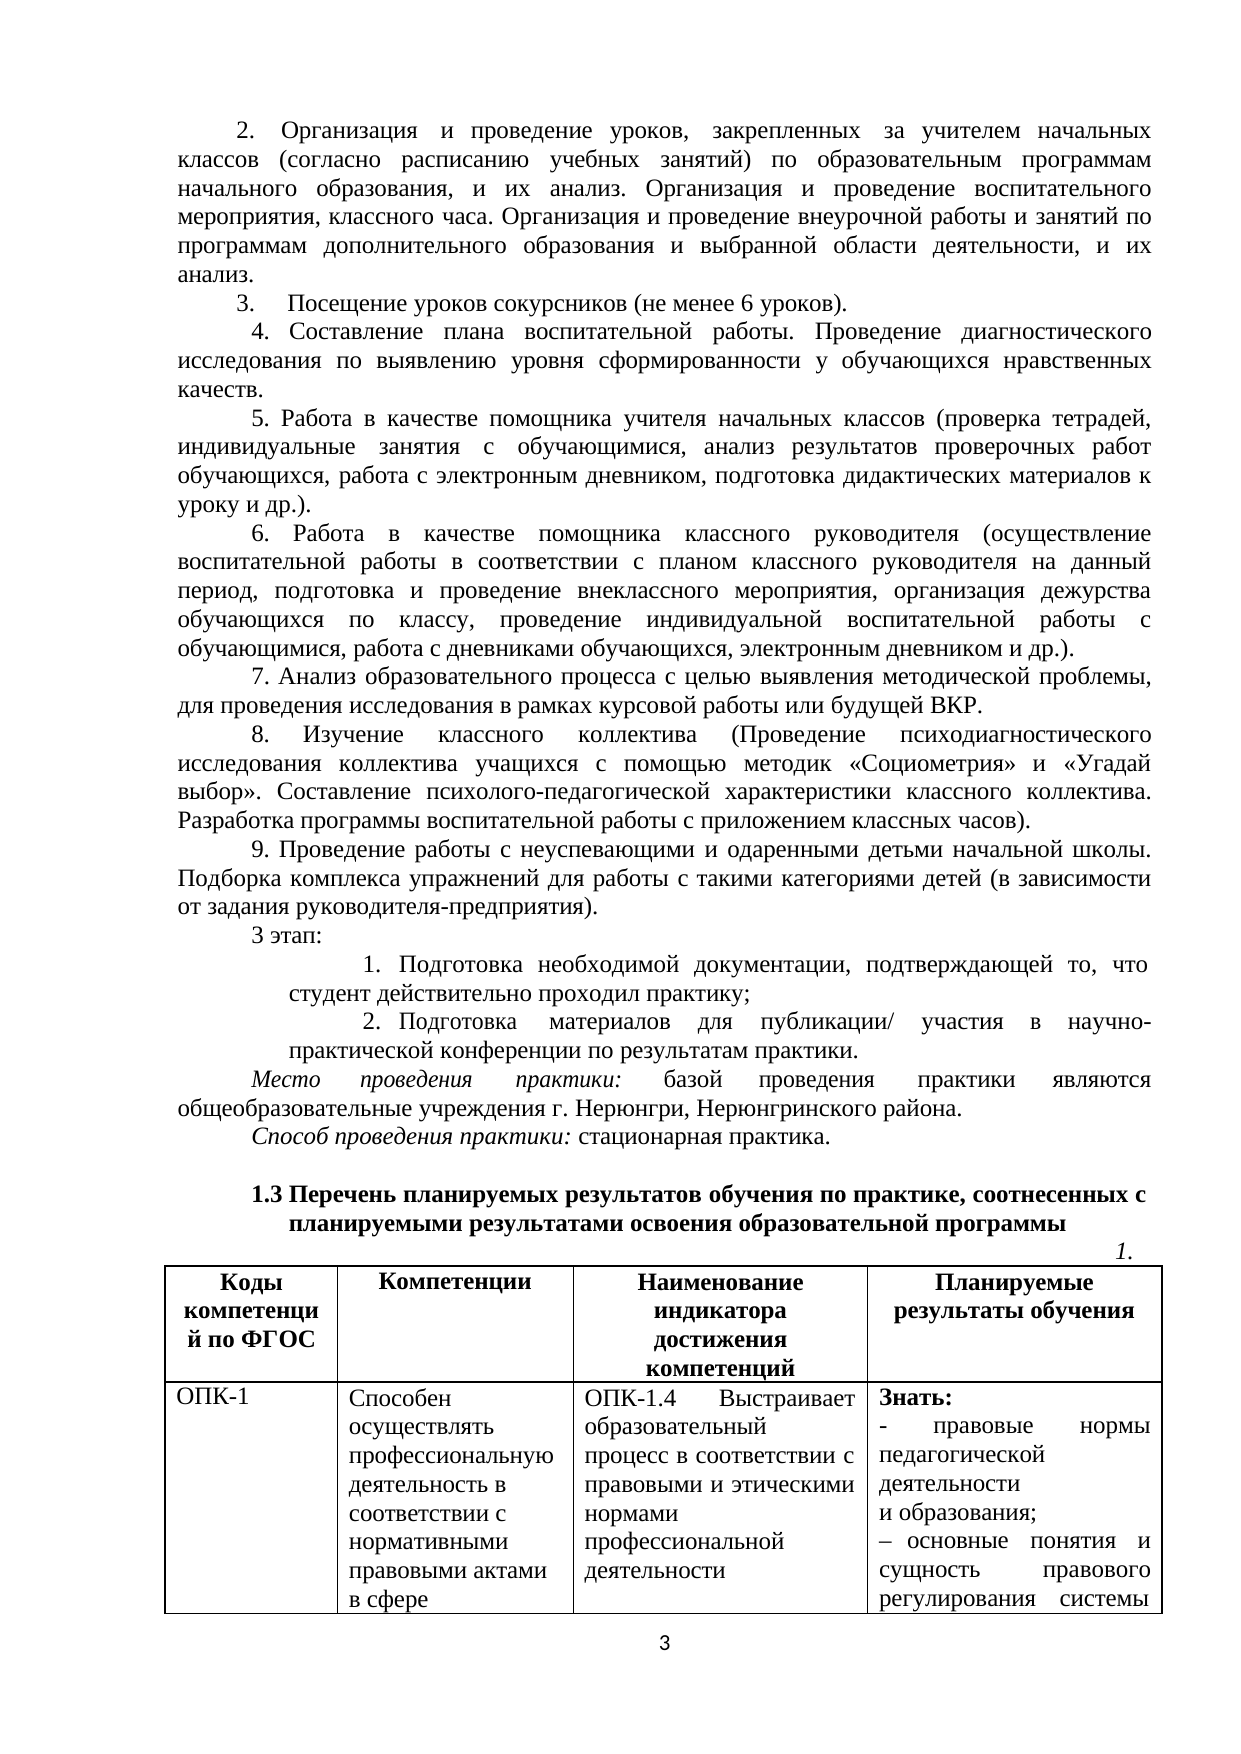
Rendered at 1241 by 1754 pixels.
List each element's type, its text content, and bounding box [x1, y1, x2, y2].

table_header Компетенции [338, 1267, 573, 1381]
table_cell ОПК-1.4 Выстраивает образовательный процесс в соответствии с правовыми и этическими нормами профессиональной деятельности [574, 1383, 867, 1612]
list Организация и проведение уроков, закрепленных за учителем начальных классов (согласно расписанию учебных занятий) по образовательным программам начального образования, и их анализ. Организация и проведение воспитательного мероприятия, классного часа. Организация и проведение внеурочной работы и занятий по программам дополнительного образования и выбранной области деятельности, и их анализ. [177, 115, 1152, 288]
text Способ проведения практики: стационарная практика. [251, 1121, 1176, 1150]
table_cell Знать: - правовые нормы педагогической деятельности и образования; – основные понятия и сущность правового регулирования системы [868, 1383, 1161, 1612]
list Посещение уроков сокурсников (не менее 6 уроков). [236, 288, 1176, 316]
table_cell Способен осуществлять профессиональную деятельность в соответствии с нормативными правовыми актами в сфере [338, 1383, 573, 1612]
table_header Коды компетенци й по ФГОС [166, 1267, 337, 1381]
list Составление плана воспитательной работы. Проведение диагностического исследования по выявлению уровня сформированности у обучающихся нравственных качеств. [177, 316, 1152, 403]
list Подготовка необходимой документации, подтверждающей то, что студент действительно проходил практику; [288, 949, 1151, 1006]
list Проведение работы с неуспевающими и одаренными детьми начальной школы. Подборка комплекса упражнений для работы с такими категориями детей (в зависимости от задания руководителя-предприятия). [177, 834, 1152, 920]
table_header Наименование индикатора достижения компетенций [574, 1267, 867, 1381]
table_cell ОПК-1 [166, 1383, 337, 1612]
table_header Планируемые результаты обучения [868, 1267, 1161, 1381]
list Изучение классного коллектива (Проведение психодиагностического исследования коллектива учащихся с помощью методик «Социометрия» и «Угадай выбор». Составление психолого-педагогической характеристики классного коллектива. Разработка программы воспитательной работы с приложением классных часов). [177, 719, 1152, 834]
text 1. [154, 1237, 1133, 1265]
list Подготовка материалов для публикации/ участия в научно- практической конференции по результатам практики. [288, 1006, 1152, 1064]
list этап: [251, 920, 1176, 949]
list Работа в качестве помощника классного руководителя (осуществление воспитательной работы в соответствии с планом классного руководителя на данный период, подготовка и проведение внеклассного мероприятия, организация дежурства обучающихся по классу, проведение индивидуальной воспитательной работы с обучающимися, работа с дневниками обучающихся, электронным дневником и др.). [177, 518, 1151, 661]
list Анализ образовательного процесса с целью выявления методической проблемы, для проведения исследования в рамках курсовой работы или будущей ВКР. [177, 661, 1152, 719]
text 1.3 Перечень планируемых результатов обучения по практике, соотнесенных с планируемыми результатами освоения образовательной программы [251, 1179, 1151, 1237]
list Работа в качестве помощника учителя начальных классов (проверка тетрадей, индивидуальные занятия с обучающимися, анализ результатов проверочных работ обучающихся, работа с электронным дневником, подготовка дидактических материалов к уроку и др.). [177, 403, 1152, 518]
text Место проведения практики: базой проведения практики являются общеобразовательные учреждения г. Нерюнгри, Нерюнгринского района. [177, 1064, 1152, 1121]
